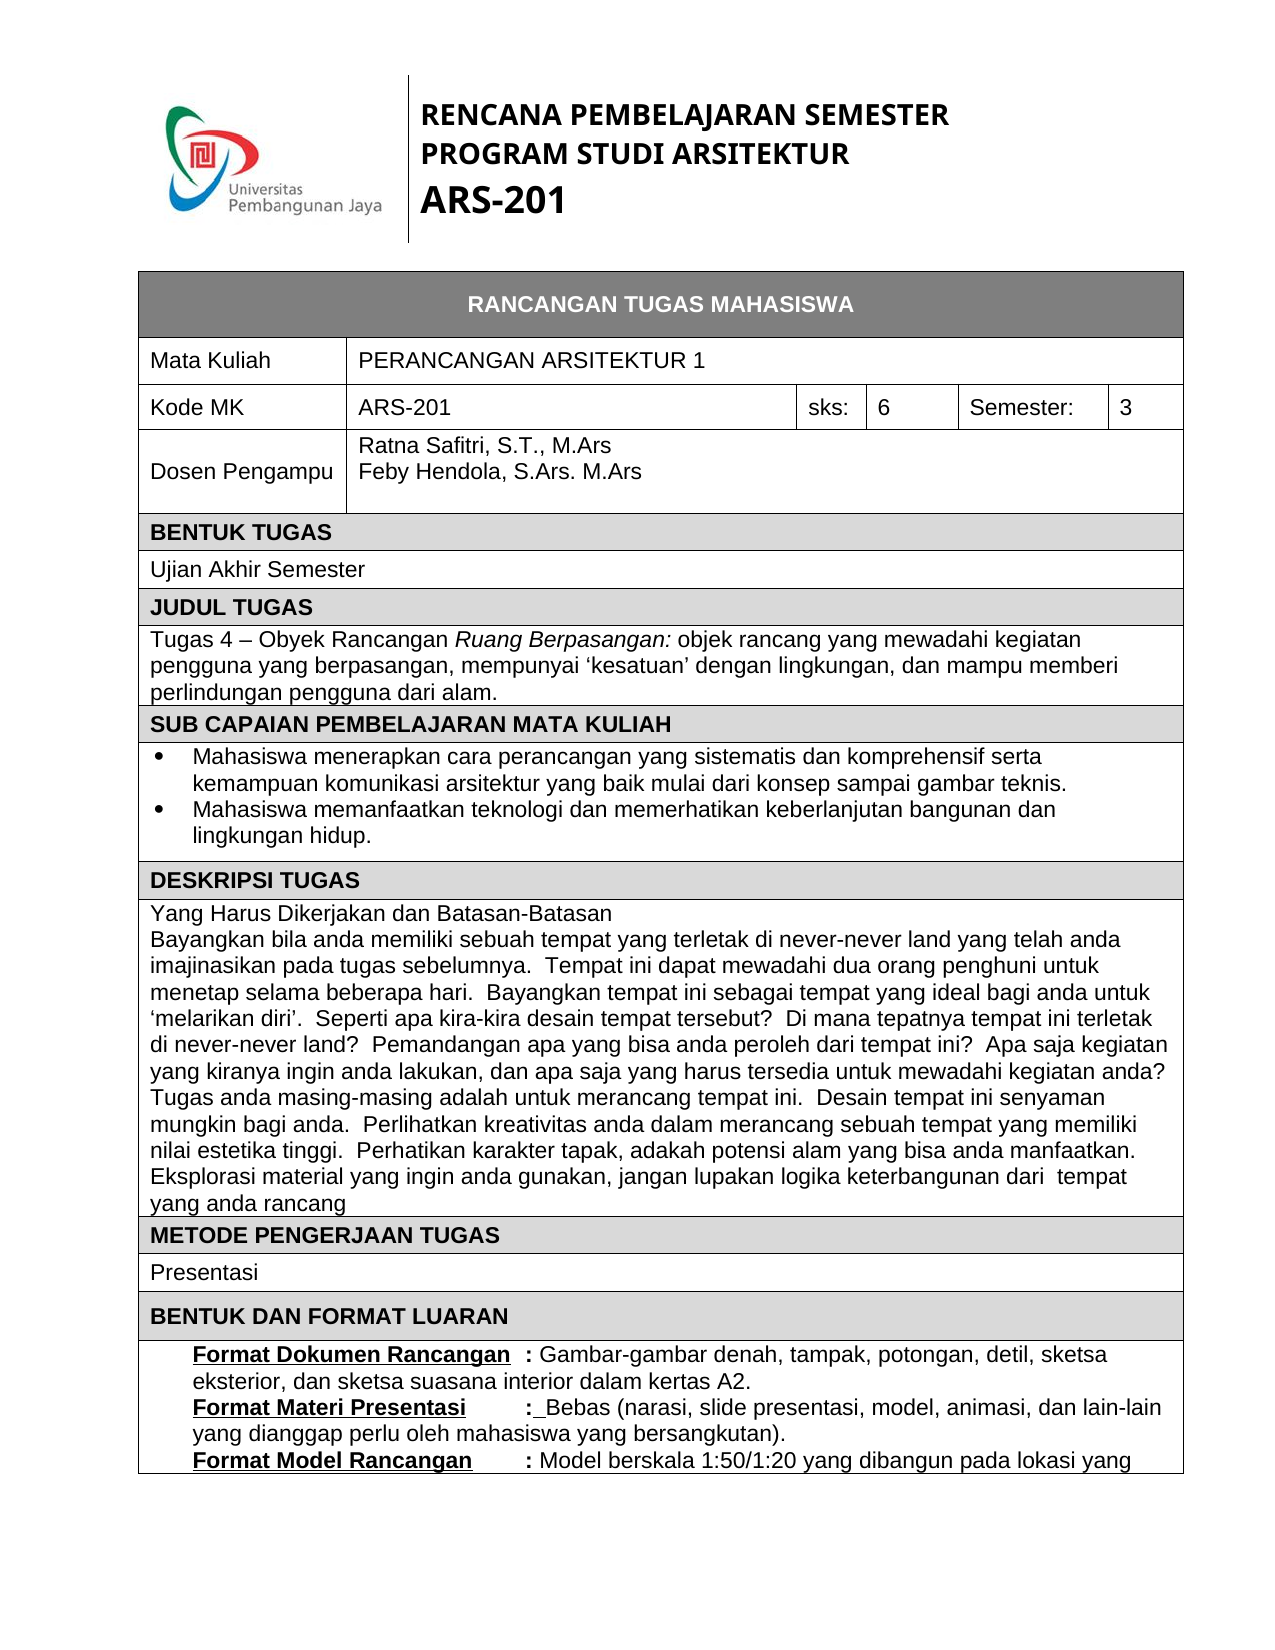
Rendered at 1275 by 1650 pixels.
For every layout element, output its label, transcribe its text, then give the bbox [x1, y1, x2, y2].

table_cell Kode MK [139, 385, 346, 429]
table_cell Ratna Safitri, S.T., M.Ars Feby Hendola, S.Ars. M.Ars [347, 430, 1183, 513]
table_cell Mata Kuliah [139, 338, 346, 383]
table_cell Dosen Pengampu [139, 430, 346, 513]
table_cell 3 [1109, 385, 1183, 429]
table_cell DESKRIPSI TUGAS [139, 862, 1183, 899]
table_cell Mahasiswa menerapkan cara perancangan yang sistematis dan komprehensif serta kemampuan komunikasi arsitektur yang baik mulai dari konsep sampai gambar teknis. Mahasiswa memanfaatkan teknologi dan memerhatikan keberlanjutan bangunan dan lingkungan hidup. [139, 743, 1183, 861]
table_cell Presentasi [139, 1254, 1183, 1291]
table_cell Semester: [959, 385, 1108, 429]
table_cell ARS-201 [347, 385, 796, 429]
table_cell Tugas 4 – Obyek Rancangan Ruang Berpasangan: objek rancang yang mewadahi kegiatan pengguna yang berpasangan, mempunyai ‘kesatuan’ dengan lingkungan, dan mampu memberi perlindungan pengguna dari alam. [139, 626, 1183, 705]
table_cell Yang Harus Dikerjakan dan Batasan-Batasan Bayangkan bila anda memiliki sebuah tempat yang terletak di never-never land yang telah anda imajinasikan pada tugas sebelumnya. Tempat ini dapat mewadahi dua orang penghuni untuk menetap selama beberapa hari. Bayangkan tempat ini sebagai tempat yang ideal bagi anda untuk ‘melarikan diri’. Seperti apa kira-kira desain tempat tersebut? Di mana tepatnya tempat ini terletak di never-never land? Pemandangan apa yang bisa anda peroleh dari tempat ini? Apa saja kegiatan yang kiranya ingin anda lakukan, dan apa saja yang harus tersedia untuk mewadahi kegiatan anda? Tugas anda masing-masing adalah untuk merancang tempat ini. Desain tempat ini senyaman mungkin bagi anda. Perlihatkan kreativitas anda dalam merancang sebuah tempat yang memiliki nilai estetika tinggi. Perhatikan karakter tapak, adakah potensi alam yang bisa anda manfaatkan. Eksplorasi material yang ingin anda gunakan, jangan lupakan logika keterbangunan dari tempat yang anda rancang [139, 900, 1183, 1216]
table_cell JUDUL TUGAS [139, 589, 1183, 625]
table_cell BENTUK DAN FORMAT LUARAN [139, 1292, 1183, 1340]
table_cell SUB CAPAIAN PEMBELAJARAN MATA KULIAH [139, 706, 1183, 742]
table_header RANCANGAN TUGAS MAHASISWA [139, 272, 1183, 337]
picture [132, 93, 389, 225]
table_cell BENTUK TUGAS [139, 514, 1183, 550]
table_cell sks: [797, 385, 866, 429]
table_cell METODE PENGERJAAN TUGAS [139, 1217, 1183, 1253]
table_cell PERANCANGAN ARSITEKTUR 1 [347, 338, 1183, 383]
table_cell 6 [867, 385, 958, 429]
table_cell Ujian Akhir Semester [139, 551, 1183, 587]
